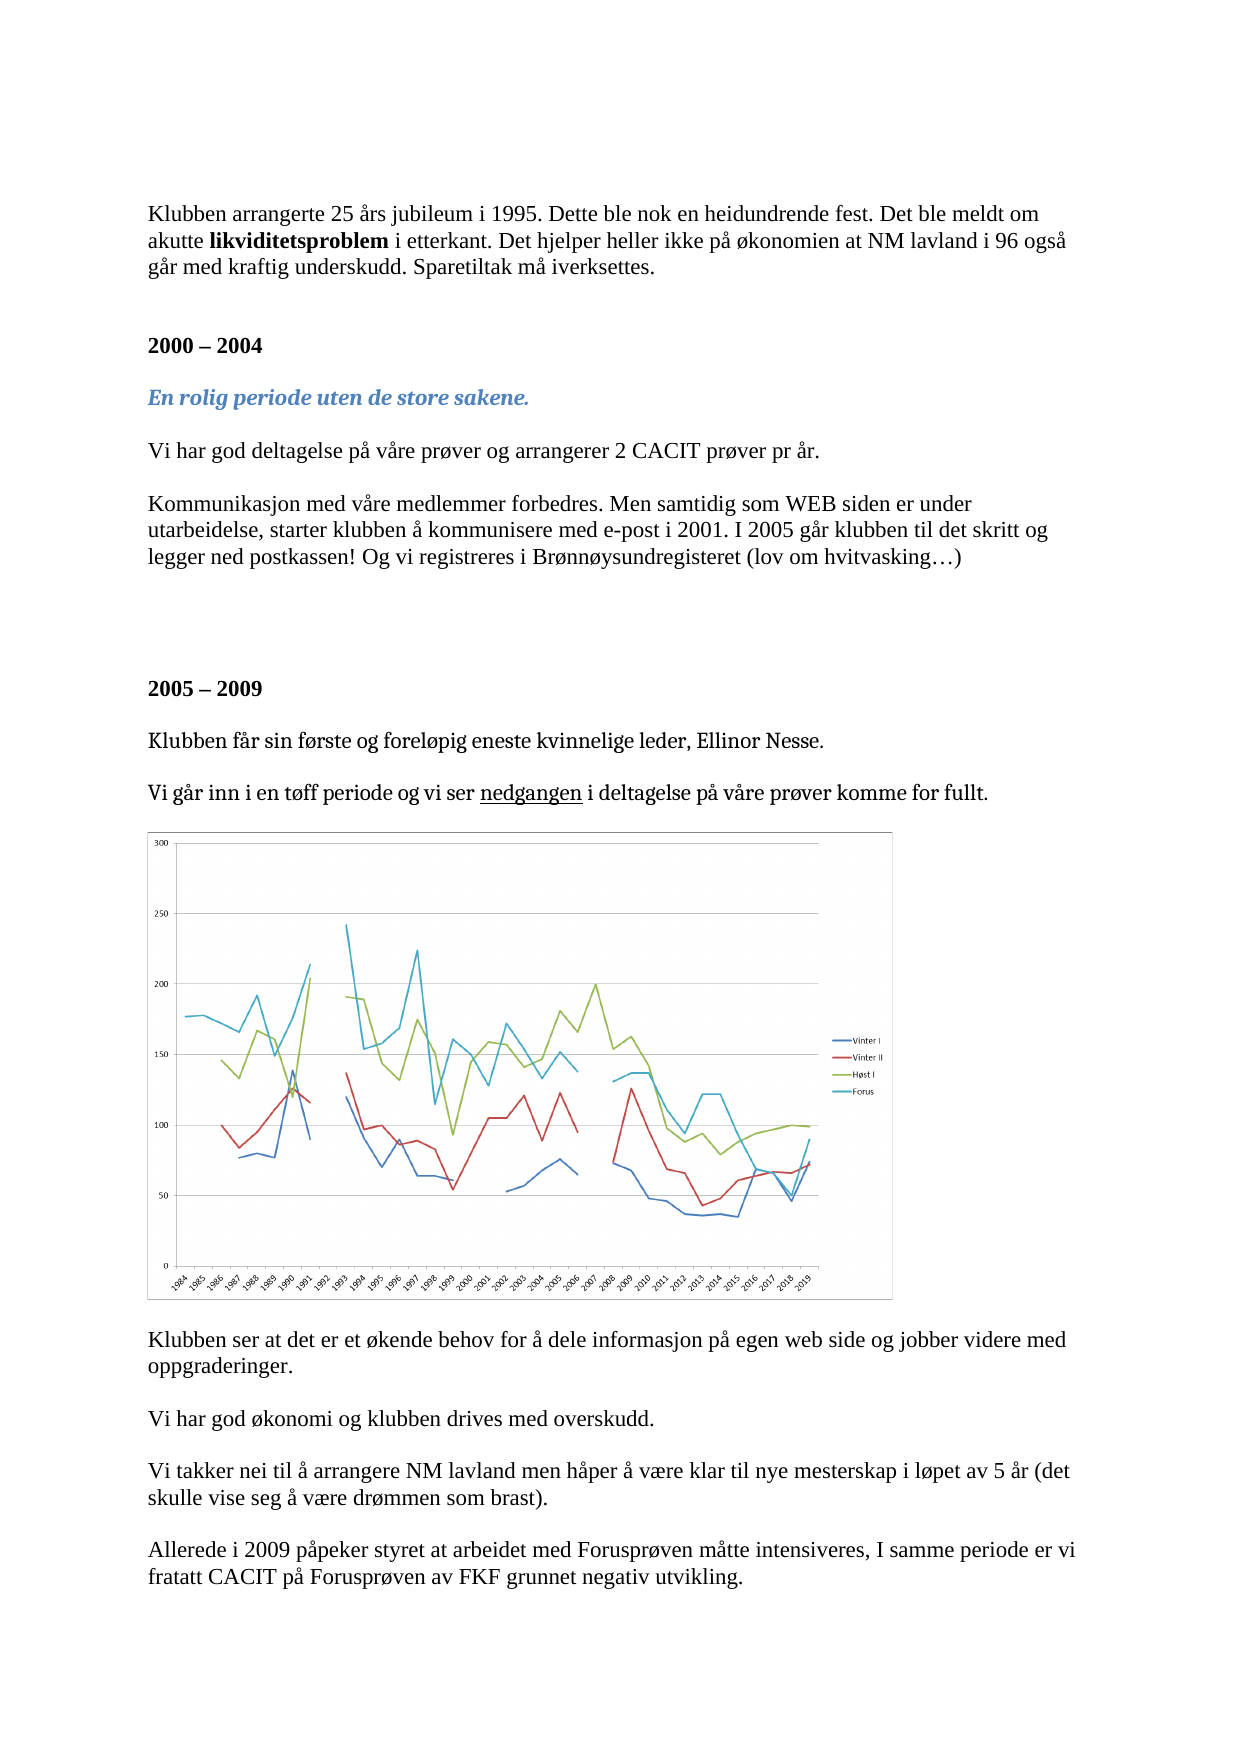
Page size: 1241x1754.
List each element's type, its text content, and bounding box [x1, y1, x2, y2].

picture [147, 832, 893, 1300]
text Vi takker nei til å arrangere NM lavland men håper å være klar til nye mesterskap i løpet av 5 år (det skulle vise seg å være drømmen som brast). [148, 1457, 1093, 1510]
text Vi har god deltagelse på våre prøver og arrangerer 2 CACIT prøver pr år. [148, 437, 1093, 464]
text Vi har god økonomi og klubben drives med overskudd. [148, 1405, 1093, 1431]
text Kommunikasjon med våre medlemmer forbedres. Men samtidig som WEB siden er under utarbeidelse, starter klubben å kommunisere med e-post i 2001. I 2005 går klubben til det skritt og legger ned postkassen! Og vi registreres i Brønnøysundregisteret (lov om hvitvasking…) [148, 490, 1093, 569]
text En rolig periode uten de store sakene. [148, 385, 1093, 411]
text Klubben ser at det er et økende behov for å dele informasjon på egen web side og jobber videre med oppgraderinger. [148, 1326, 1093, 1378]
subtitle 2000 – 2004 [148, 332, 1093, 358]
text Vi går inn i en tøff periode og vi ser nedgangen i deltagelse på våre prøver komme for fullt. [148, 780, 1093, 806]
subtitle 2005 – 2009 [148, 675, 1093, 701]
text Allerede i 2009 påpeker styret at arbeidet med Forusprøven måtte intensiveres, I samme periode er vi fratatt CACIT på Forusprøven av FKF grunnet negativ utvikling. [148, 1537, 1093, 1589]
text Klubben får sin første og foreløpig eneste kvinnelige leder, Ellinor Nesse. [148, 727, 1093, 754]
text Klubben arrangerte 25 års jubileum i 1995. Dette ble nok en heidundrende fest. Det ble meldt om akutte likviditetsproblem i etterkant. Det hjelper heller ikke på økonomien at NM lavland i 96 også går med kraftig underskudd. Sparetiltak må iverksettes. [148, 200, 1093, 279]
